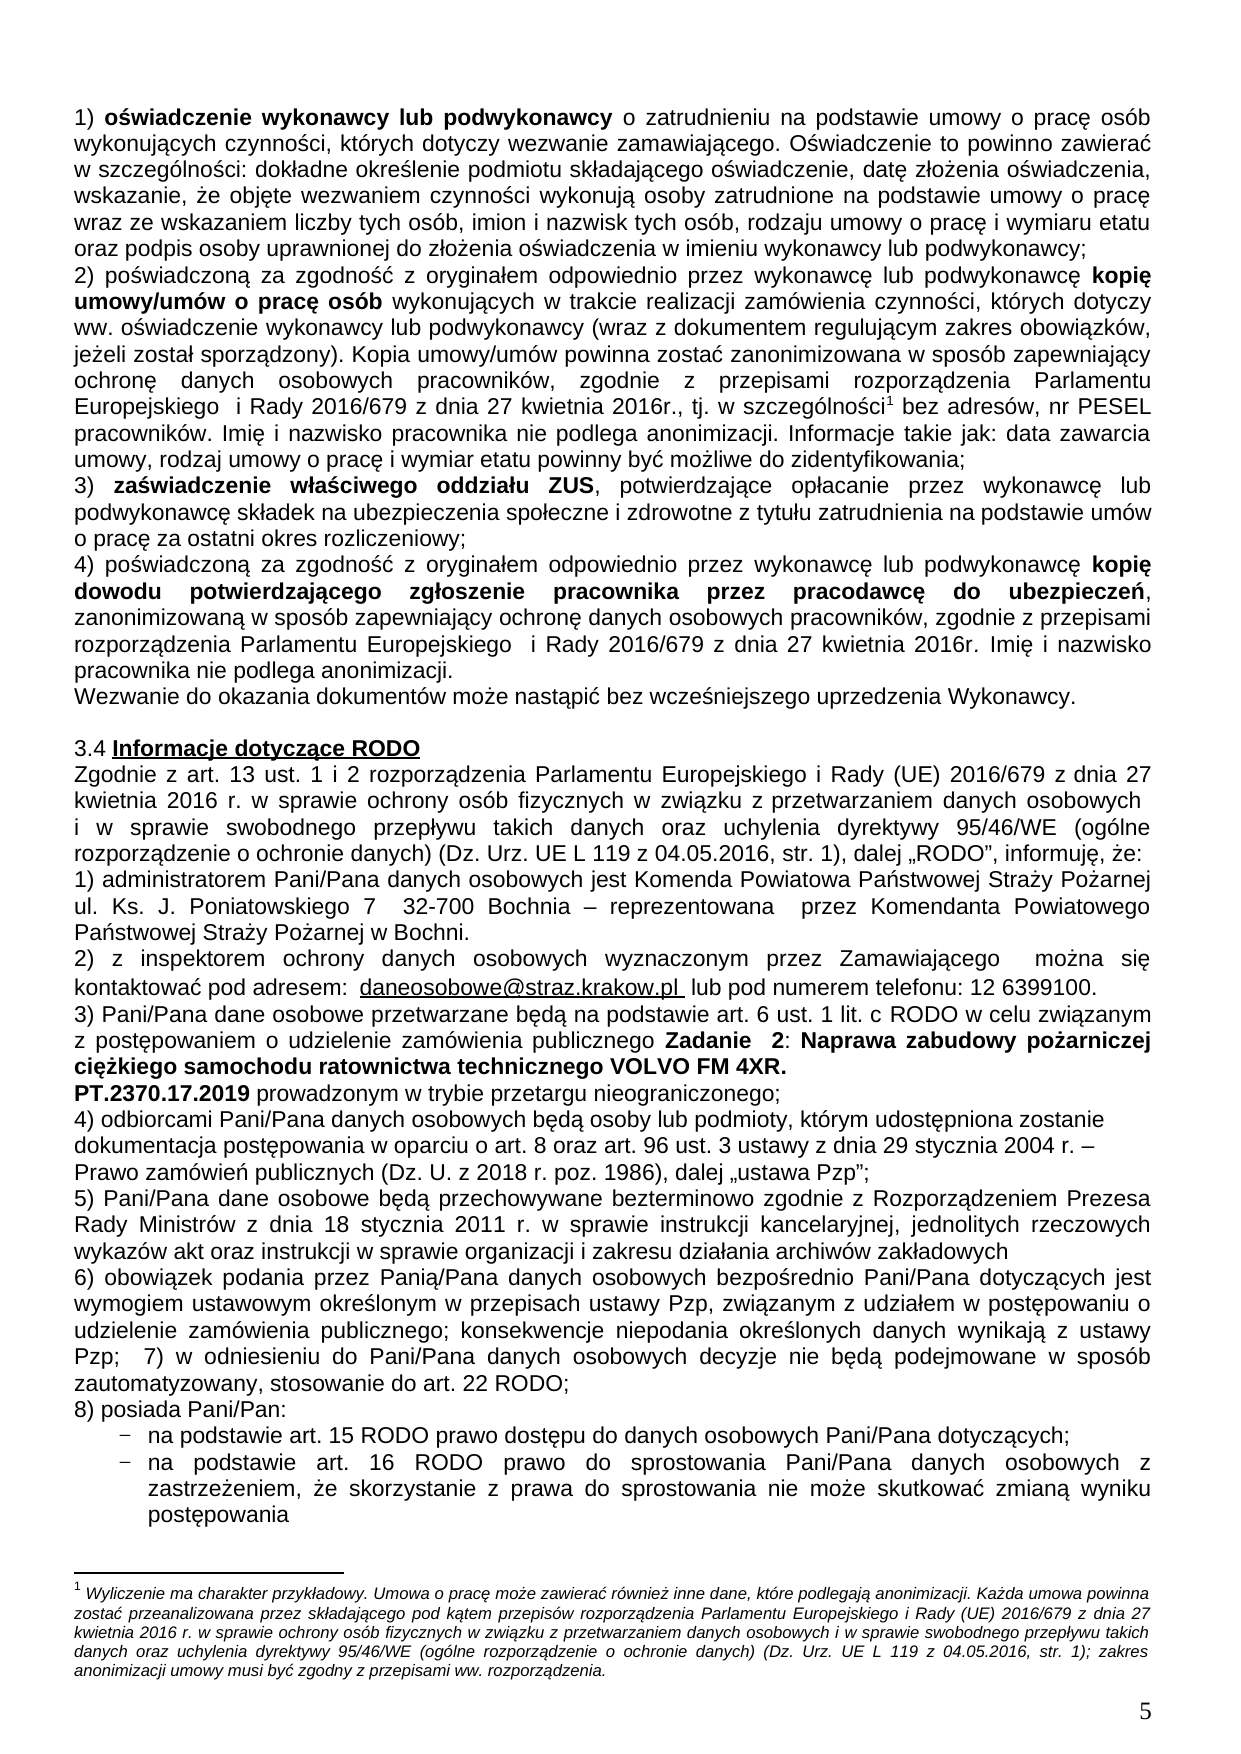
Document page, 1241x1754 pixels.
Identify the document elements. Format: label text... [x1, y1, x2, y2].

text 8) posiada Pani/Pan: [74, 1396, 1152, 1422]
text 1) administratorem Pani/Pana danych osobowych jest Komenda Powiatowa Państwowej Straży Pożarnej ul. Ks. J. Poniatowskiego 7 32-700 Bochnia – reprezentowana przez Komendanta Powiatowego Państwowej Straży Pożarnej w Bochni. [74, 866, 1152, 945]
list 4) poświadczoną za zgodność z oryginałem odpowiednio przez wykonawcę lub podwykonawcę kopię dowodu potwierdzającego zgłoszenie pracownika przez pracodawcę do ubezpieczeń, zanonimizowaną w sposób zapewniający ochronę danych osobowych pracowników, zgodnie z przepisami rozporządzenia Parlamentu Europejskiego i Rady 2016/679 z dnia 27 kwietnia 2016r. Imię i nazwisko pracownika nie podlega anonimizacji. [74, 551, 1152, 683]
text 2) z inspektorem ochrony danych osobowych wyznaczonym przez Zamawiającego można się kontaktować pod adresem: daneosobowe@straz.krakow.pl lub pod numerem telefonu: 12 6399100. [74, 945, 1152, 1001]
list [118, 1449, 1152, 1528]
list na podstawie art. 15 RODO prawo dostępu do danych osobowych Pani/Pana dotyczących; [118, 1422, 1152, 1449]
text 6) obowiązek podania przez Panią/Pana danych osobowych bezpośrednio Pani/Pana dotyczących jest wymogiem ustawowym określonym w przepisach ustawy Pzp, związanym z udziałem w postępowaniu o udzielenie zamówienia publicznego; konsekwencje niepodania określonych danych wynikają z ustawy Pzp; 7) w odniesieniu do Pani/Pana danych osobowych decyzje nie będą podejmowane w sposób zautomatyzowany, stosowanie do art. 22 RODO; [74, 1264, 1152, 1396]
list 2) poświadczoną za zgodność z oryginałem odpowiednio przez wykonawcę lub podwykonawcę kopię umowy/umów o pracę osób wykonujących w trakcie realizacji zamówienia czynności, których dotyczy ww. oświadczenie wykonawcy lub podwykonawcy (wraz z dokumentem regulującym zakres obowiązków, jeżeli został sporządzony). Kopia umowy/umów powinna zostać zanonimizowana w sposób zapewniający ochronę danych osobowych pracowników, zgodnie z przepisami rozporządzenia Parlamentu Europejskiego i Rady 2016/679 z dnia 27 kwietnia 2016r., tj. w szczególności bez adresów, nr PESEL pracowników. Imię i nazwisko pracownika nie podlega anonimizacji. Informacje takie jak: data zawarcia umowy, rodzaj umowy o pracę i wymiar etatu powinny być możliwe do zidentyfikowania; [74, 262, 1152, 472]
text PT.2370.17.2019 prowadzonym w trybie przetargu nieograniczonego; 4) odbiorcami Pani/Pana danych osobowych będą osoby lub podmioty, którym udostępniona zostanie dokumentacja postępowania w oparciu o art. 8 oraz art. 96 ust. 3 ustawy z dnia 29 stycznia 2004 r. – Prawo zamówień publicznych (Dz. U. z 2018 r. poz. 1986), dalej „ustawa Pzp”; [74, 1079, 1152, 1185]
text Zgodnie z art. 13 ust. 1 i 2 rozporządzenia Parlamentu Europejskiego i Rady (UE) 2016/679 z dnia 27 kwietnia 2016 r. w sprawie ochrony osób fizycznych w związku z przetwarzaniem danych osobowych i w sprawie swobodnego przepływu takich danych oraz uchylenia dyrektywy 95/46/WE (ogólne rozporządzenie o ochronie danych) (Dz. Urz. UE L 119 z 04.05.2016, str. 1), dalej „RODO”, informuję, że: [74, 761, 1152, 866]
list 3) zaświadczenie właściwego oddziału ZUS, potwierdzające opłacanie przez wykonawcę lub podwykonawcę składek na ubezpieczenia społeczne i zdrowotne z tytułu zatrudnienia na podstawie umów o pracę za ostatni okres rozliczeniowy; [74, 472, 1152, 551]
text 3.4 Informacje dotyczące RODO [74, 734, 1152, 761]
text Wezwanie do okazania dokumentów może nastąpić bez wcześniejszego uprzedzenia Wykonawcy. [74, 683, 1152, 709]
text 5) Pani/Pana dane osobowe będą przechowywane bezterminowo zgodnie z Rozporządzeniem Prezesa Rady Ministrów z dnia 18 stycznia 2011 r. w sprawie instrukcji kancelaryjnej, jednolitych rzeczowych wykazów akt oraz instrukcji w sprawie organizacji i zakresu działania archiwów zakładowych [74, 1185, 1152, 1264]
list 1) oświadczenie wykonawcy lub podwykonawcy o zatrudnieniu na podstawie umowy o pracę osób wykonujących czynności, których dotyczy wezwanie zamawiającego. Oświadczenie to powinno zawierać w szczególności: dokładne określenie podmiotu składającego oświadczenie, datę złożenia oświadczenia, wskazanie, że objęte wezwaniem czynności wykonują osoby zatrudnione na podstawie umowy o pracę wraz ze wskazaniem liczby tych osób, imion i nazwisk tych osób, rodzaju umowy o pracę i wymiaru etatu oraz podpis osoby uprawnionej do złożenia oświadczenia w imieniu wykonawcy lub podwykonawcy; [74, 103, 1152, 262]
text 3) Pani/Pana dane osobowe przetwarzane będą na podstawie art. 6 ust. 1 lit. c RODO w celu związanym z postępowaniem o udzielenie zamówienia publicznego Zadanie 2: Naprawa zabudowy pożarniczej ciężkiego samochodu ratownictwa technicznego VOLVO FM 4XR. [74, 1001, 1152, 1079]
